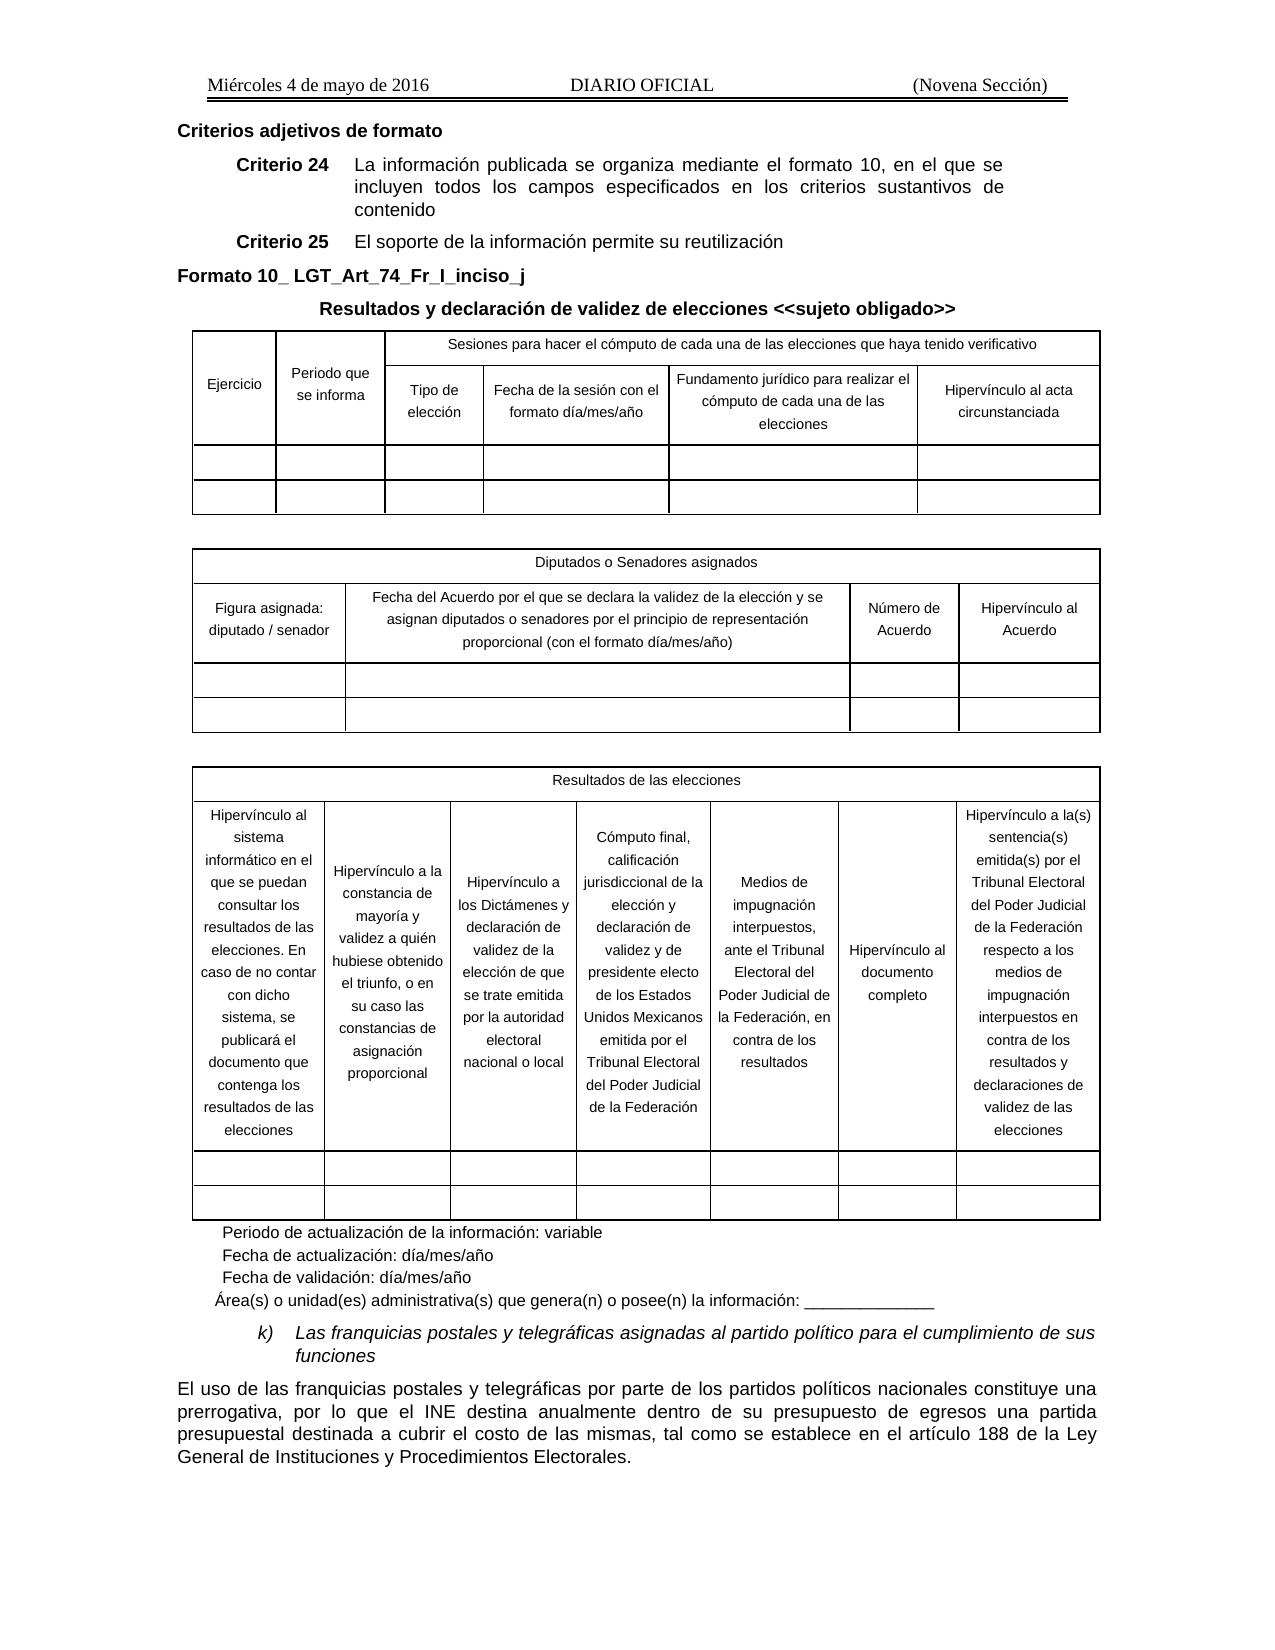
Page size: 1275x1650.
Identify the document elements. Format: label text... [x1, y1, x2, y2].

table_cell [670, 481, 917, 513]
table_cell [325, 1186, 450, 1219]
table_header Resultados de las elecciones [193, 768, 1099, 801]
text Resultados y declaración de validez de elecciones <<sujeto obligado>> [177, 297, 1098, 319]
table_cell [960, 698, 1099, 731]
table_cell [451, 1186, 576, 1219]
table_cell [386, 446, 483, 479]
table_cell Fecha de la sesión con el formato día/mes/año [484, 366, 668, 444]
table_cell [918, 446, 1099, 479]
table_cell Figura asignada: diputado / senador [193, 584, 345, 662]
table_cell Hipervínculo a la(s) sentencia(s) emitida(s) por el Tribunal Electoral del Poder Judicial de respecto a los medios de impugnación interpuestos en contra de los resultados y declaraciones de validez de las elecciones [957, 802, 1099, 1150]
table_cell Fundamento jurídico para realizar el cómputo de cada una de las elecciones [670, 366, 917, 444]
table_cell [193, 445, 275, 479]
table_cell [577, 1152, 710, 1185]
table_cell [851, 698, 958, 731]
table_cell [277, 481, 384, 513]
table_cell [193, 480, 275, 513]
table_cell [484, 446, 668, 479]
table_header Ejercicio [193, 332, 275, 444]
table_cell [851, 664, 958, 697]
table_cell Tipo de elección [386, 366, 483, 444]
table_cell Hipervínculo a la constancia de mayoría y validez a quién hubiese obtenido el triunfo, o en su caso las constancias de asignación proporcional [325, 802, 450, 1150]
list Criterio 25 El soporte de la información permite su reutilización [236, 231, 1098, 253]
table_cell Medios de impugnación interpuestos, ante el Tribunal Electoral del Poder Judicial de , en contra de los resultados [711, 802, 838, 1150]
table_cell [839, 1152, 956, 1185]
table_cell [193, 1186, 324, 1219]
list k) Las franquicias postales y telegráficas asignadas al partido político para el cumplimiento de sus funciones [258, 1321, 1098, 1367]
table_cell Hipervínculo a los Dictámenes y declaración de validez de la elección de que se trate emitida por la autoridad electoral nacional o local [451, 802, 576, 1150]
text Fecha de validación: día/mes/año [222, 1266, 1098, 1288]
table_cell [711, 1186, 838, 1219]
text El uso de las franquicias postales y telegráficas por parte de los partidos políticos nacionales constituye una prerrogativa, por lo que el INE destina anualmente dentro de su presupuesto de egresos una partida presupuestal destinada a cubrir el costo de las mismas, tal como se establece en el artículo 188 de de Instituciones y Procedimientos Electorales. [177, 1378, 1098, 1468]
table_cell [957, 1152, 1099, 1185]
table_cell [277, 446, 384, 479]
text Periodo de actualización de la información: variable [222, 1221, 1098, 1243]
table_cell Cómputo final, calificación jurisdiccional de la elección y declaración de validez y de presidente electo de los Estados Unidos Mexicanos emitida por el Tribunal Electoral del Poder Judicial de la Federación [577, 802, 710, 1150]
text Criterios adjetivos de formato [177, 120, 1004, 142]
table_cell [193, 1151, 324, 1185]
text Fecha de actualización: día/mes/año [222, 1243, 1098, 1266]
text Área(s) o unidad(es) administrativa(s) que genera(n) o posee(n) la información: ______________ [214, 1288, 1098, 1311]
table_cell [711, 1152, 838, 1185]
table_cell [346, 698, 849, 731]
text Formato 10_ LGT_Art_74_Fr_I_inciso_j [177, 264, 1098, 287]
table_cell [670, 446, 917, 479]
table_cell [577, 1186, 710, 1219]
table_header Periodo que se informa [277, 332, 384, 444]
table_cell Hipervínculo al Acuerdo [960, 584, 1099, 662]
table_cell [960, 664, 1099, 697]
table_cell [193, 663, 345, 697]
table_cell Hipervínculo al acta circunstanciada [918, 366, 1099, 444]
table_cell [484, 481, 668, 513]
table_cell [325, 1152, 450, 1185]
table_cell [346, 664, 849, 697]
table_cell Número de Acuerdo [851, 584, 958, 662]
table_cell [193, 698, 345, 731]
text Criterio 24 La información publicada se organiza mediante el formato 10, en el que se incluyen todos los campos especificados en los criterios sustantivos de contenido [236, 153, 1004, 221]
table_cell [839, 1186, 956, 1219]
table_header Sesiones para hacer el cómputo de cada una de las elecciones que haya tenido verificativo [386, 332, 1099, 365]
table_cell [918, 481, 1099, 513]
table_header Diputados o Senadores asignados [193, 550, 1099, 583]
table_cell Fecha del Acuerdo por el que se declara la validez de la elección y se asignan diputados o senadores por el principio de representación proporcional (con el formato día/mes/año) [346, 584, 849, 662]
table_cell Hipervínculo al sistema informático en el que se puedan consultar los resultados de las elecciones. En caso de no contar con dicho sistema, se publicará el documento que contenga los resultados de las elecciones [193, 802, 324, 1150]
table_cell Hipervínculo al documento completo [839, 802, 956, 1150]
table_cell [451, 1152, 576, 1185]
table_cell [386, 481, 483, 513]
table_cell [957, 1186, 1099, 1219]
